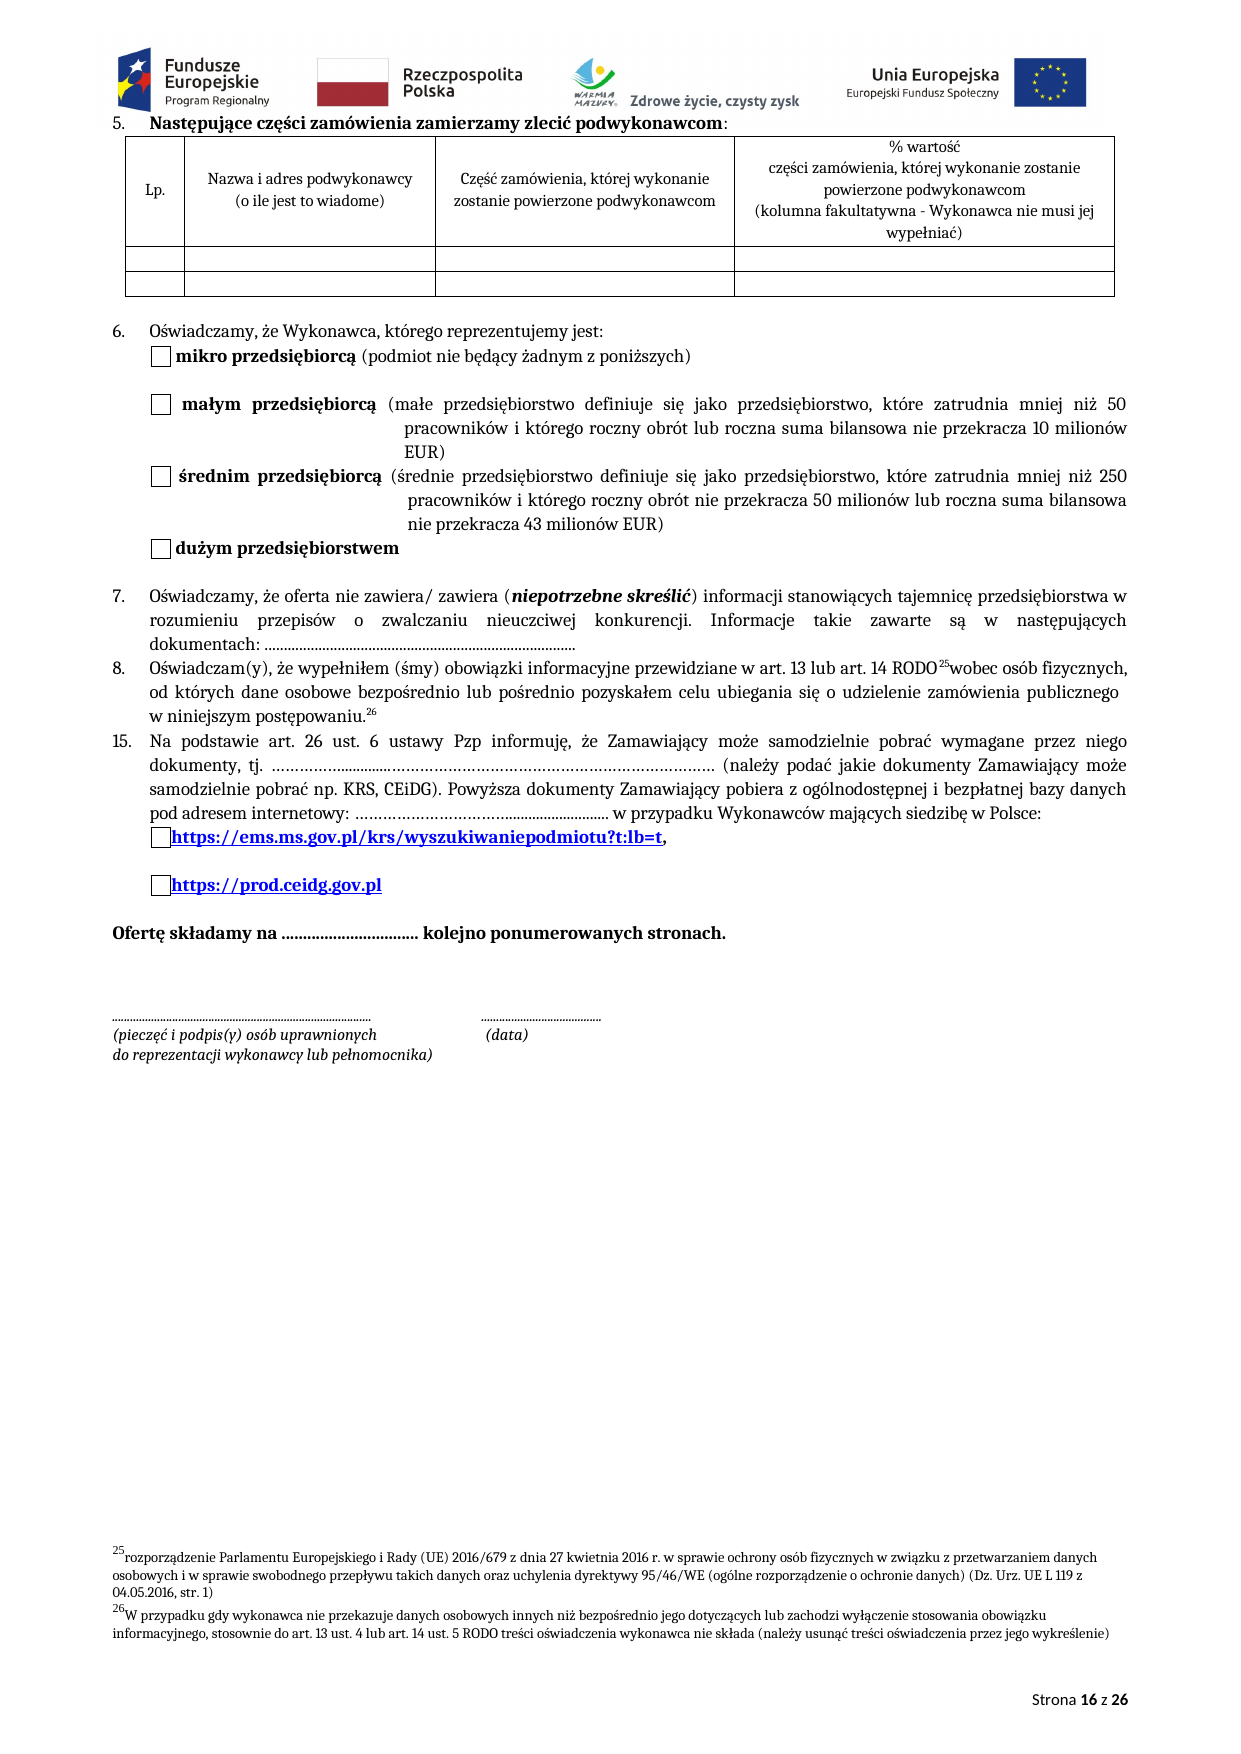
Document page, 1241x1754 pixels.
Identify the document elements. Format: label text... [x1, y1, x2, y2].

table_cell [185, 272, 435, 296]
text ...................................................................................... ........................................ [112, 1007, 1128, 1026]
table_cell [436, 247, 734, 271]
text dużym przedsiębiorstwem [150, 538, 1128, 559]
table_cell [735, 247, 1114, 271]
text średnim przedsiębiorcą (średnie przedsiębiorstwo definiuje się jako przedsiębiorstwo, które zatrudnia mniej niż 250 pracowników i którego roczny obrót nie przekracza 50 milionów lub roczna suma bilansowa nie przekracza 43 milionów EUR) [150, 465, 1128, 535]
list Na podstawie art. 26 ust. 6 ustawy Pzp informuję, że Zamawiający może samodzielnie pobrać wymagane przez niego dokumenty, tj. …………….............…………………………………………………………… (należy podać jakie dokumenty Zamawiający może samodzielnie pobrać np. KRS, CEiDG). Powyższa dokumenty Zamawiający pobiera z ogólnodostępnej i bezpłatnej bazy danych pod adresem internetowy: …………………………….......................... w przypadku Wykonawców mających siedzibę w Polsce: [112, 730, 1128, 824]
table_header Nazwa i adres podwykonawcy (o ile jest to wiadome) [185, 137, 435, 246]
list Następujące części zamówienia zamierzamy zlecić podwykonawcom: [112, 112, 1128, 134]
list Oświadczamy, że Wykonawca, którego reprezentujemy jest: [112, 321, 1128, 343]
text małym przedsiębiorcą (małe przedsiębiorstwo definiuje się jako przedsiębiorstwo, które zatrudnia mniej niż 50 pracowników i którego roczny obrót lub roczna suma bilansowa nie przekracza 10 milionów EUR) [150, 393, 1128, 463]
list Oświadczamy, że oferta nie zawiera/ zawiera (niepotrzebne skreślić) informacji stanowiących tajemnicę przedsiębiorstwa w rozumieniu przepisów o zwalczaniu nieuczciwej konkurencji. Informacje takie zawarte są w następujących dokumentach: ................................................................................. [112, 586, 1128, 655]
table_header % wartość części zamówienia, której wykonanie zostanie powierzone podwykonawcom (kolumna fakultatywna - Wykonawca nie musi jej wypełniać) [735, 137, 1114, 246]
table_cell [436, 272, 734, 296]
list Oświadczam(y), że wypełniłem (śmy) obowiązki informacyjne przewidziane w art. 13 lub art. 14 RODOwobec osób fizycznych, od których dane osobowe bezpośrednio lub pośrednio pozyskałem celu ubiegania się o udzielenie zamówienia publicznego w niniejszym postępowaniu. [112, 658, 1128, 728]
text Ofertę składamy na ................................ kolejno ponumerowanych stronach. [112, 923, 1128, 944]
text mikro przedsiębiorcą (podmiot nie będący żadnym z poniższych) [150, 345, 1128, 367]
table_cell [126, 272, 184, 296]
table_header Część zamówienia, której wykonanie zostanie powierzone podwykonawcom [436, 137, 734, 246]
text https://ems.ms.gov.pl/krs/wyszukiwaniepodmiotu?t:lb=t, [150, 826, 1128, 848]
picture [94, 28, 1110, 131]
table_header Lp. [126, 137, 184, 246]
text https://prod.ceidg.gov.pl [150, 874, 1128, 896]
table_cell [735, 272, 1114, 296]
table_cell [185, 247, 435, 271]
text (pieczęć i podpis(y) osób uprawnionych (data) do reprezentacji wykonawcy lub pełnomocnika) [112, 1026, 1128, 1064]
table_cell [126, 247, 184, 271]
